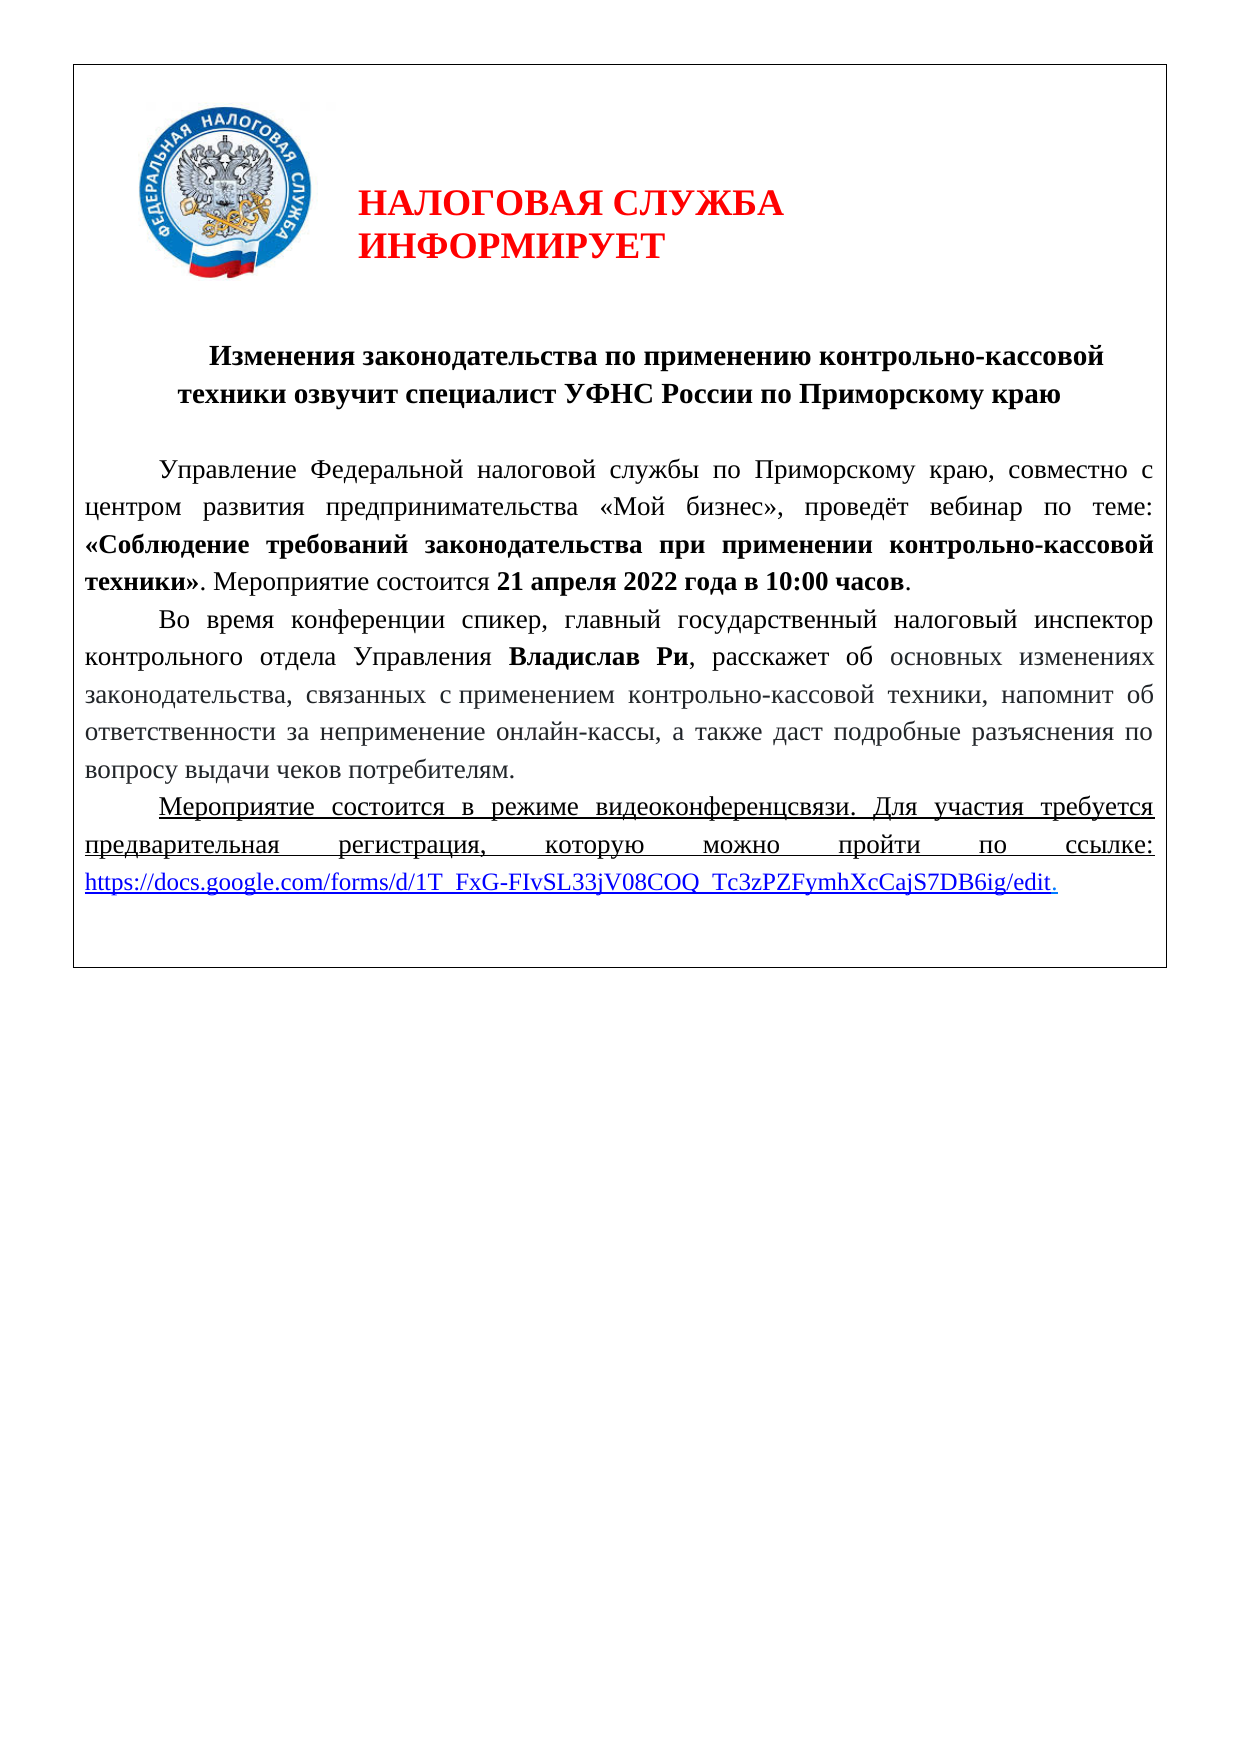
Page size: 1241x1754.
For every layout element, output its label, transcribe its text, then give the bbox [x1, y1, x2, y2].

table_header НАЛОГОВАЯ СЛУЖБА ИНФОРМИРУЕТ Изменения законодательства по применению контрольно-кассовой техники озвучит специалист УФНС России по Приморскому краю Управление Федеральной налоговой службы по Приморскому краю, совместно с центром развития предпринимательства «Мой бизнес», проведёт вебинар по теме: «Соблюдение требований законодательства при применении контрольно-кассовой техники». Мероприятие состоится 21 апреля 2022 года в 10:00 часов. Во время конференции спикер, главный государственный налоговый инспектор контрольного отдела Управления Владислав Ри, расскажет об основных изменениях законодательства, связанных с применением контрольно-кассовой техники, напомнит об ответственности за неприменение онлайн-кассы, а также даст подробные разъяснения по вопросу выдачи чеков потребителям. Мероприятие состоится в режиме видеоконференцсвязи. Для участия требуется предварительная регистрация, которую можно пройти по ссылке: https://docs.google.com/forms/d/1T_FxG-FIvSL33jV08COQ_Tc3zPZFymhXcCajS7DB6ig/edit. [74, 65, 1166, 967]
picture [111, 102, 340, 281]
